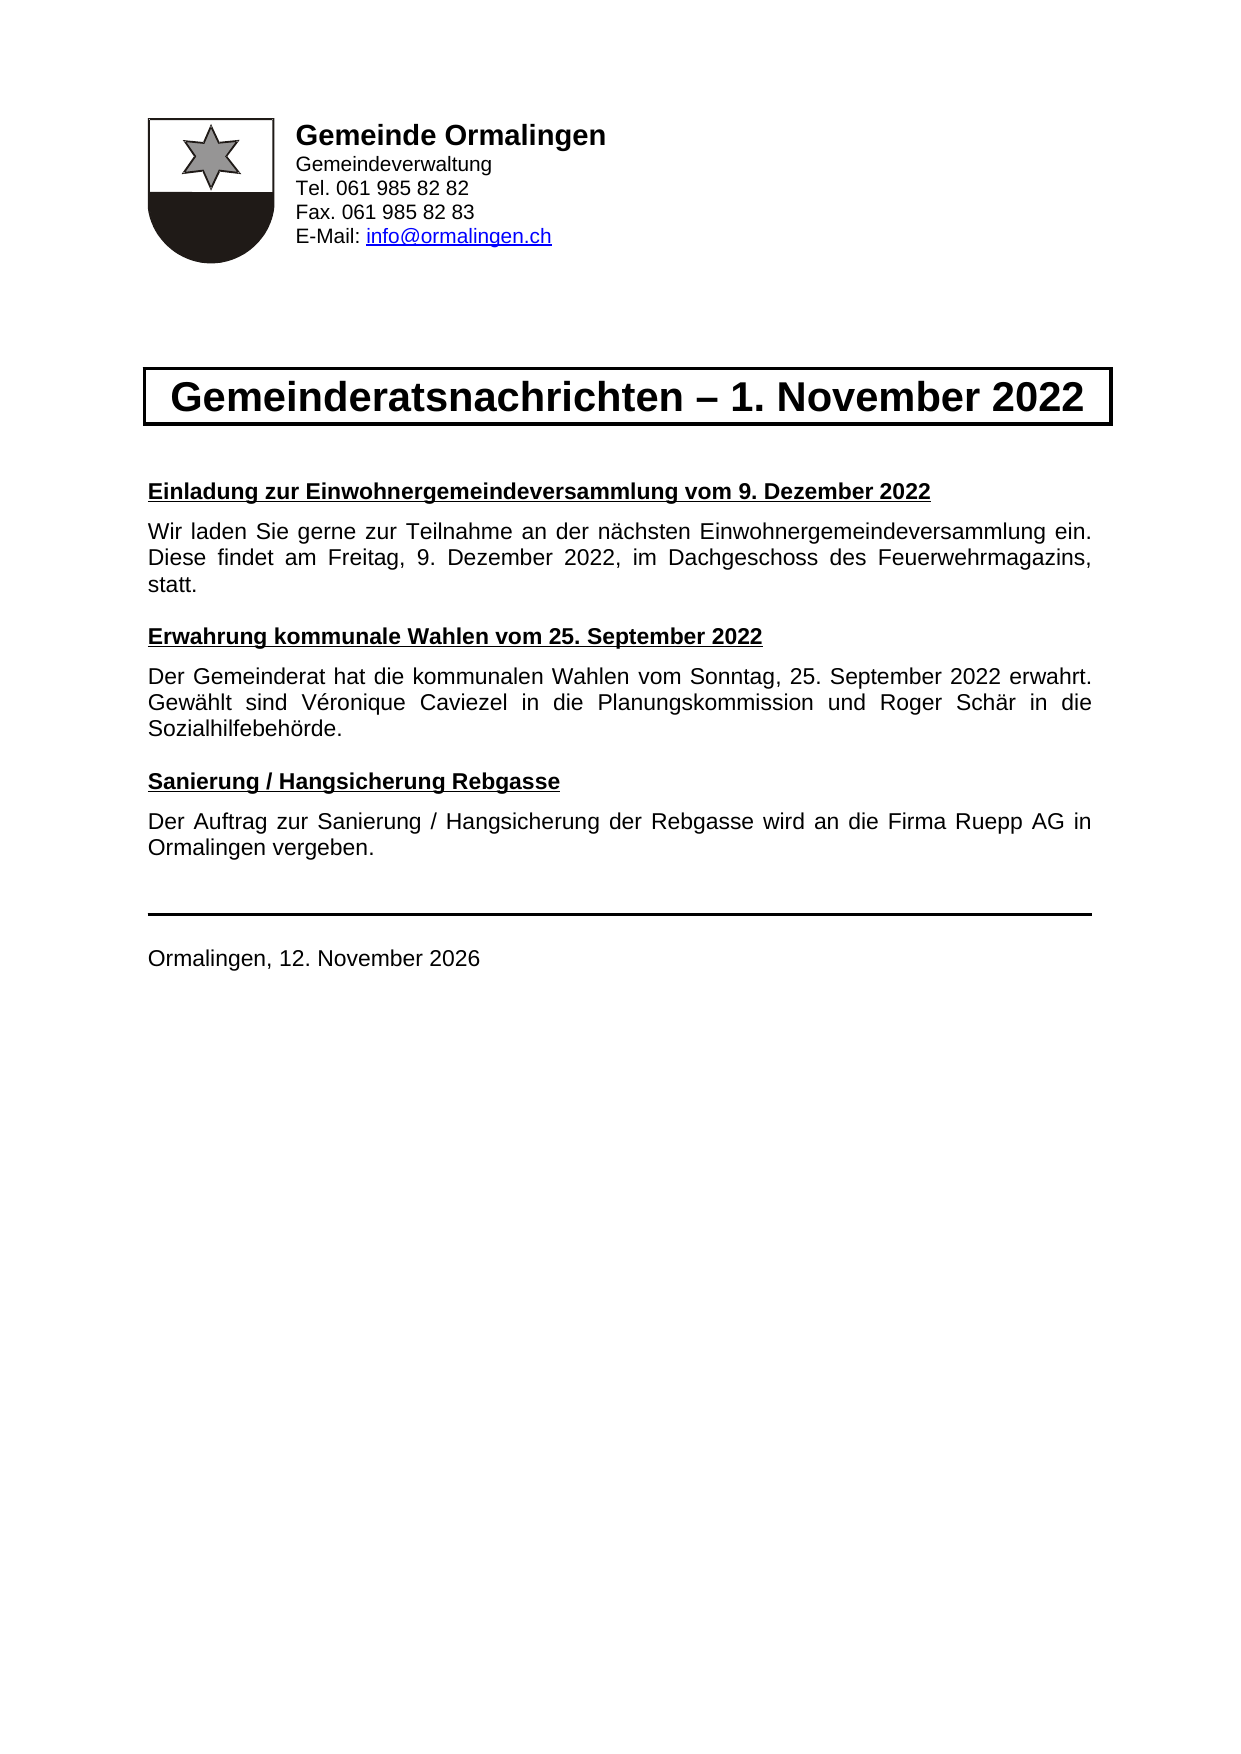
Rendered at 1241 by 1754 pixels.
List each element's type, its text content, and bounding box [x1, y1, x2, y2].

text Tel. 061 985 82 82 [148, 176, 1092, 199]
text Einladung zur Einwohnergemeindeversammlung vom 9. Dezember 2022 [148, 478, 1092, 505]
text Erwahrung kommunale Wahlen vom 25. September 2022 [148, 623, 1092, 649]
text Wir laden Sie gerne zur Teilnahme an der nächsten Einwohnergemeindeversammlung ein. Diese findet am Freitag, 9. Dezember 2022, im Dachgeschoss des Feuerwehrmagazins, statt. [148, 518, 1092, 597]
text Gemeinderatsnachrichten – 1. November 2022 [146, 370, 1109, 422]
text Der Auftrag zur Sanierung / Hangsicherung der Rebgasse wird an die Firma Ruepp AG in Ormalingen vergeben. [148, 808, 1092, 860]
text Gemeinde Ormalingen [148, 118, 1092, 152]
text Sanierung / Hangsicherung Rebgasse [148, 768, 1092, 794]
text E-Mail: info@ormalingen.ch [148, 223, 1092, 247]
text Fax. 061 985 82 83 [148, 199, 1092, 223]
text Gemeindeverwaltung [148, 152, 1092, 176]
text Ormalingen, 04. November 2022 [148, 944, 1092, 971]
text Der Gemeinderat hat die kommunalen Wahlen vom Sonntag, 25. September 2022 erwahrt. Gewählt sind Véronique Caviezel in die Planungskommission und Roger Schär in die Sozialhilfebehörde. [148, 663, 1092, 742]
